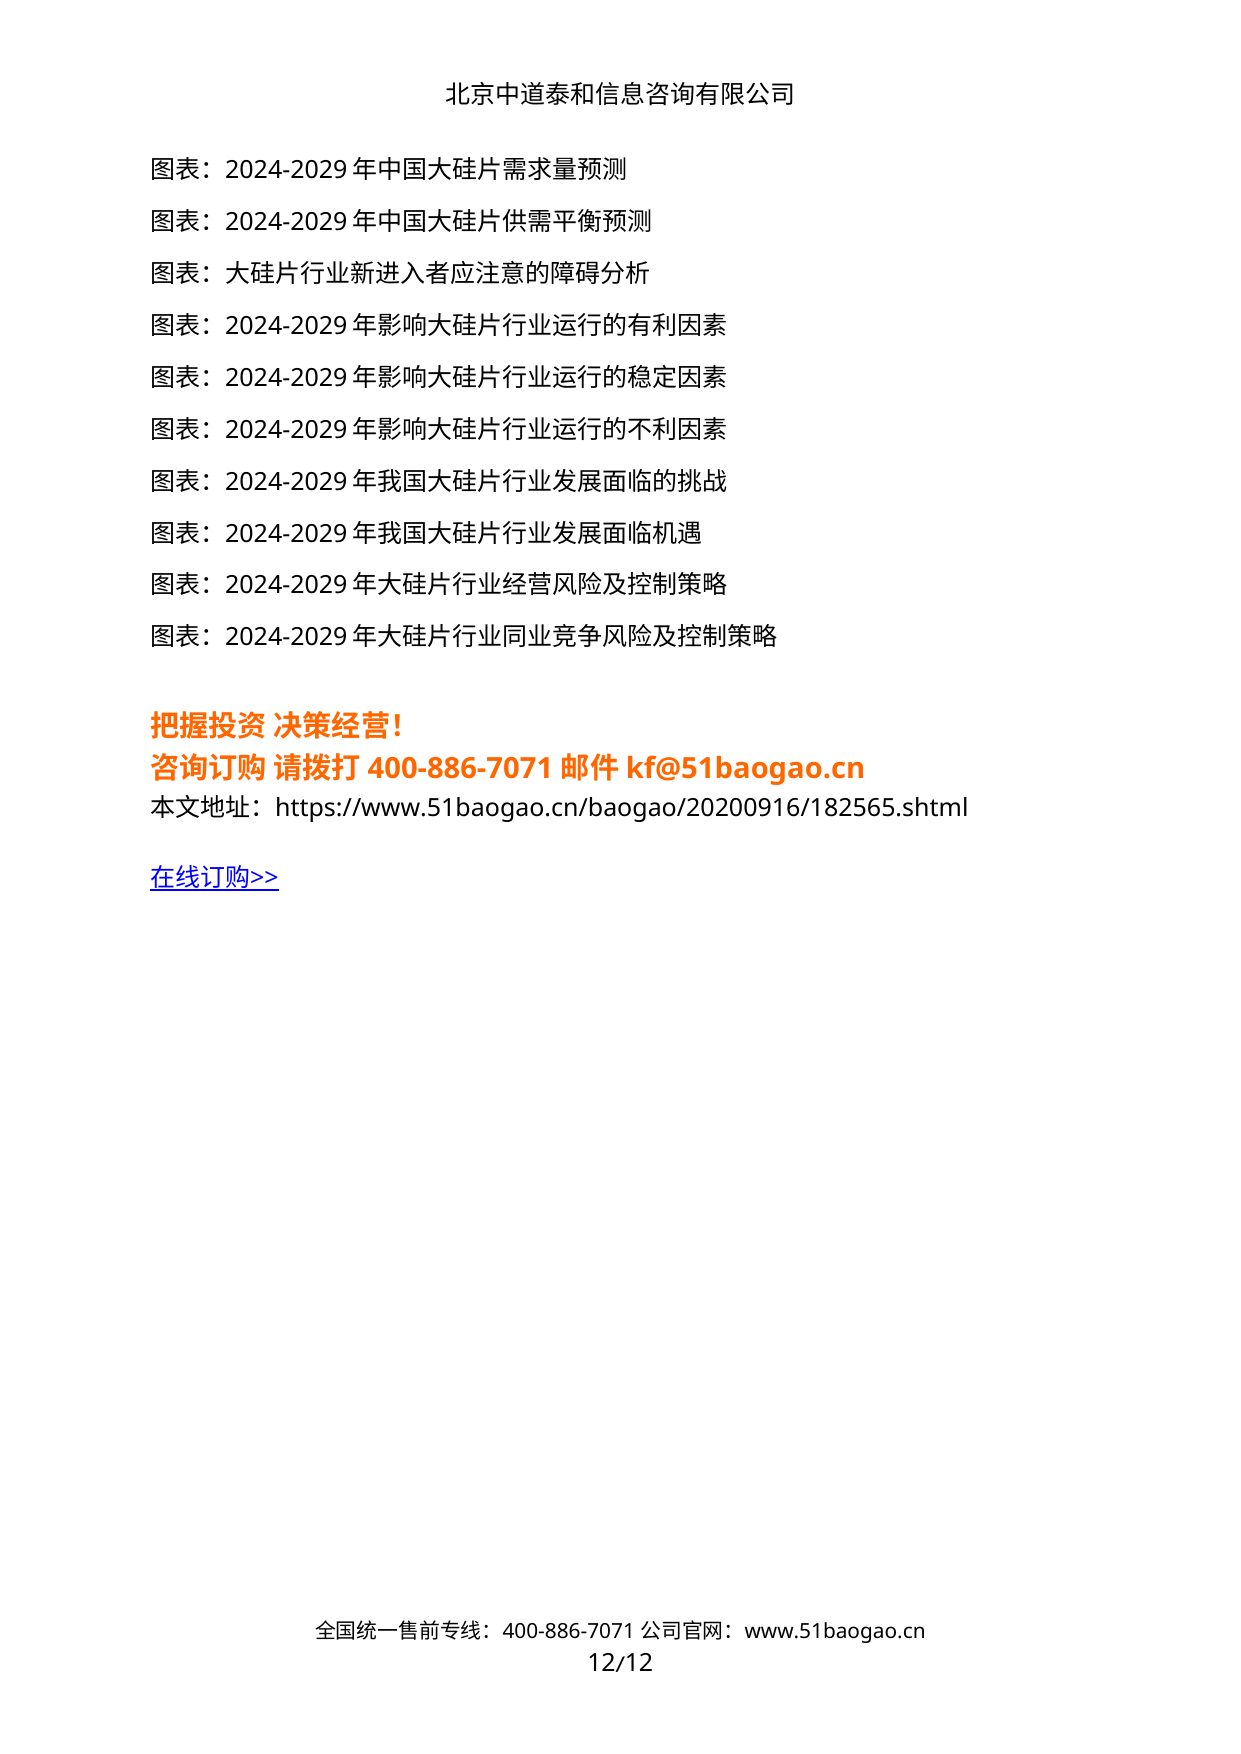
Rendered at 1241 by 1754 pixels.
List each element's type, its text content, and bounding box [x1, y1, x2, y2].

text 图表：2024-2029年我国大硅片行业发展面临的挑战 [150, 461, 1090, 497]
text 图表：大硅片行业新进入者应注意的障碍分析 [150, 254, 1090, 290]
text 图表：2024-2029年影响大硅片行业运行的有利因素 [150, 306, 1090, 342]
text 图表：2024-2029年中国大硅片需求量预测 [150, 150, 1090, 186]
text 把握投资 决策经营！咨询订购 请拨打 400-886-7071 邮件 kf@51baogao.cn本文地址：https://www.51baogao.cn/baogao/20200916/182565.shtml [150, 669, 1090, 824]
text 图表：2024-2029年影响大硅片行业运行的稳定因素 [150, 357, 1090, 394]
text 图表：2024-2029年大硅片行业经营风险及控制策略 [150, 565, 1090, 601]
text 在线订购>> [150, 824, 1090, 894]
text 图表：2024-2029年我国大硅片行业发展面临机遇 [150, 513, 1090, 549]
text 图表：2024-2029年大硅片行业同业竞争风险及控制策略 [150, 617, 1090, 653]
text 图表：2024-2029年中国大硅片供需平衡预测 [150, 202, 1090, 238]
text 图表：2024-2029年影响大硅片行业运行的不利因素 [150, 409, 1090, 446]
